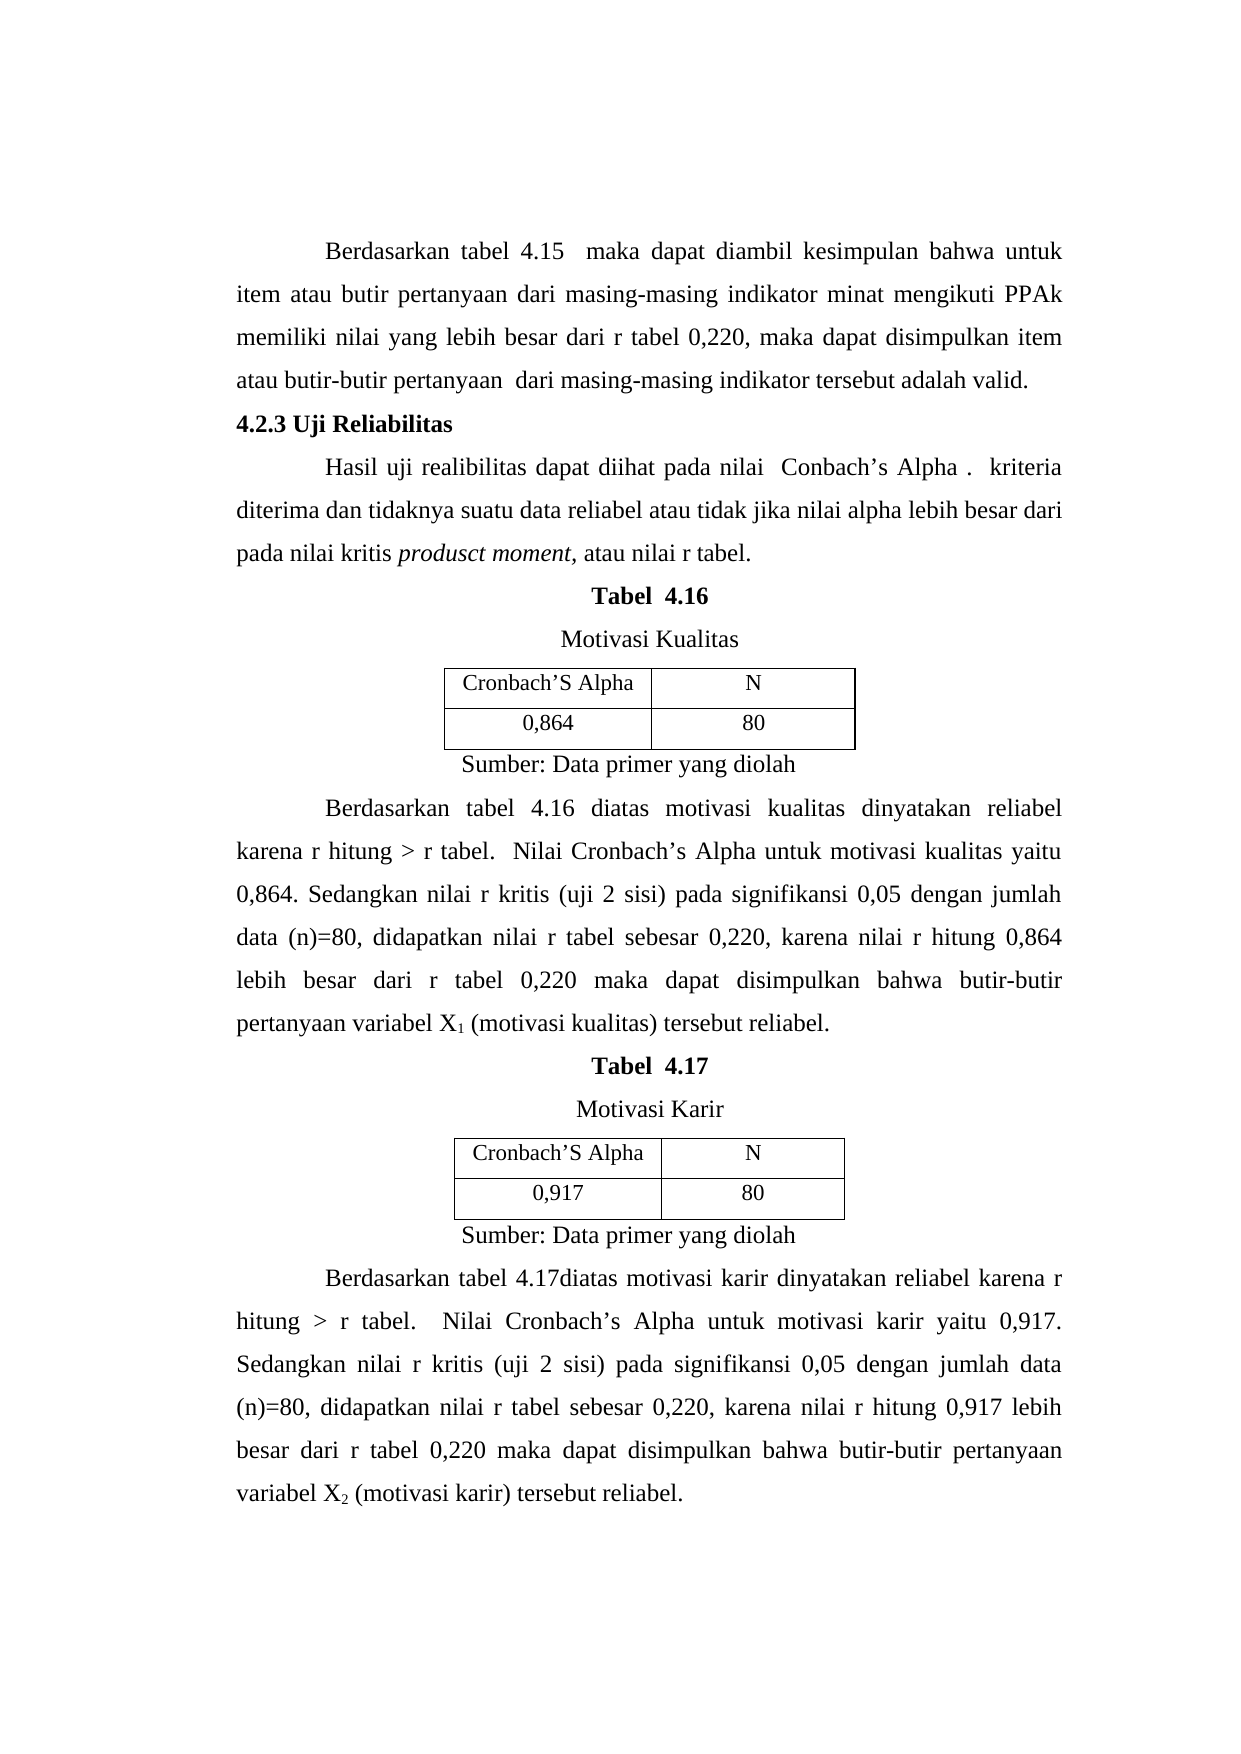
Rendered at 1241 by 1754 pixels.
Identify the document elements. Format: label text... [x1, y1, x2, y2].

table_cell 0,917 [455, 1179, 661, 1219]
table_cell 80 [652, 709, 854, 748]
text Sumber: Data primer yang diolah [386, 1220, 1063, 1248]
text Motivasi Kualitas [236, 624, 1063, 653]
table_header Cronbach’S Alpha [445, 669, 651, 708]
table_cell 80 [662, 1179, 844, 1219]
table_header Cronbach’S Alpha [455, 1139, 661, 1178]
text Berdasarkan tabel 4.16 diatas motivasi kualitas dinyatakan reliabel karena r hitung > r tabel. Nilai Cronbach’s Alpha untuk motivasi kualitas yaitu 0,864. Sedangkan nilai r kritis (uji 2 sisi) pada signifikansi 0,05 dengan jumlah data (n)=80, didapatkan nilai r tabel sebesar 0,220, karena nilai r hitung 0,864 lebih besar dari r tabel 0,220 maka dapat disimpulkan bahwa butir-butir pertanyaan variabel X1 (motivasi kualitas) tersebut reliabel. [236, 793, 1063, 1037]
table_header N [662, 1139, 844, 1178]
text 4.2.3 Uji Reliabilitas [236, 409, 1063, 437]
text Hasil uji realibilitas dapat diihat pada nilai Conbach’s Alpha . kriteria diterima dan tidaknya suatu data reliabel atau tidak jika nilai alpha lebih besar dari pada nilai kritis produsct moment, atau nilai r tabel. [236, 452, 1063, 567]
table_header N [652, 669, 854, 708]
text Tabel 4.17 [236, 1051, 1063, 1080]
text Motivasi Karir [236, 1094, 1063, 1123]
table_cell 0,864 [445, 709, 651, 748]
text Tabel 4.16 [236, 581, 1063, 610]
text Berdasarkan tabel 4.15 maka dapat diambil kesimpulan bahwa untuk item atau butir pertanyaan dari masing-masing indikator minat mengikuti PPAk memiliki nilai yang lebih besar dari r tabel 0,220, maka dapat disimpulkan item atau butir-butir pertanyaan dari masing-masing indikator tersebut adalah valid. [236, 236, 1063, 394]
text Berdasarkan tabel 4.17diatas motivasi karir dinyatakan reliabel karena r hitung > r tabel. Nilai Cronbach’s Alpha untuk motivasi karir yaitu 0,917. Sedangkan nilai r kritis (uji 2 sisi) pada signifikansi 0,05 dengan jumlah data (n)=80, didapatkan nilai r tabel sebesar 0,220, karena nilai r hitung 0,917 lebih besar dari r tabel 0,220 maka dapat disimpulkan bahwa butir-butir pertanyaan variabel X2 (motivasi karir) tersebut reliabel. [236, 1263, 1063, 1507]
text Sumber: Data primer yang diolah [386, 749, 1063, 778]
